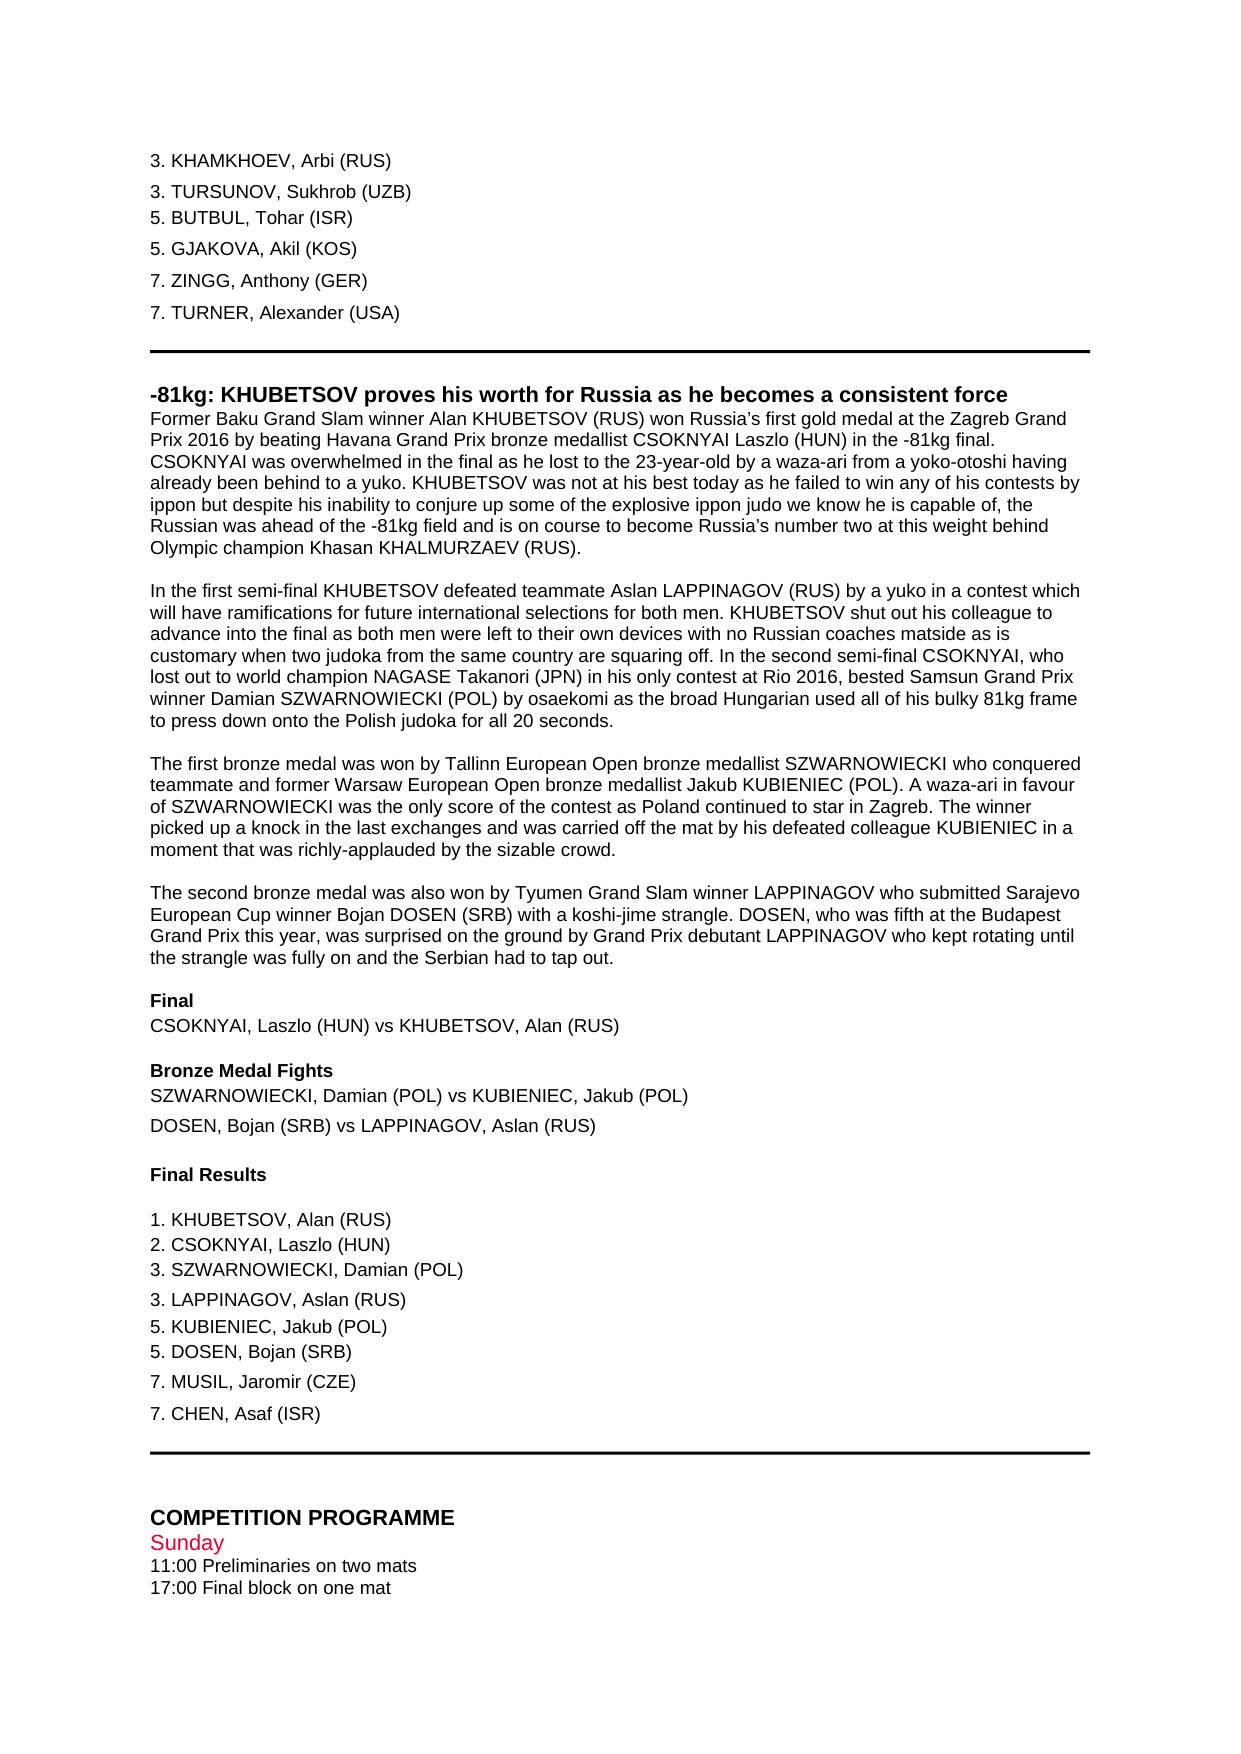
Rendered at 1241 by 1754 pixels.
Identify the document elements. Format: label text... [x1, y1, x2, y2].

text The first bronze medal was won by Tallinn European Open bronze medallist SZWARNOWIECKI who conquered teammate and former Warsaw European Open bronze medallist Jakub KUBIENIEC (POL). A waza-ari in favour of SZWARNOWIECKI was the only score of the contest as Poland continued to star in Zagreb. The winner picked up a knock in the last exchanges and was carried off the mat by his defeated colleague KUBIENIEC in a moment that was richly-applauded by the sizable crowd. [150, 752, 1090, 860]
text Former Baku Grand Slam winner Alan KHUBETSOV (RUS) won Russia’s first gold medal at the Zagreb Grand Prix 2016 by beating Havana Grand Prix bronze medallist CSOKNYAI Laszlo (HUN) in the -81kg final. CSOKNYAI was overwhelmed in the final as he lost to the 23-year-old by a waza-ari from a yoko-otoshi having already been behind to a yuko. KHUBETSOV was not at his best today as he failed to win any of his contests by ippon but despite his inability to conjure up some of the explosive ippon judo we know he is capable of, the Russian was ahead of the -81kg field and is on course to become Russia’s number two at this weight behind Olympic champion Khasan KHALMURZAEV (RUS). [150, 407, 1090, 558]
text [150, 150, 1090, 325]
text In the first semi-final KHUBETSOV defeated teammate Aslan LAPPINAGOV (RUS) by a yuko in a contest which will have ramifications for future international selections for both men. KHUBETSOV shut out his colleague to advance into the final as both men were left to their own devices with no Russian coaches matside as is customary when two judoka from the same country are squaring off. In the second semi-final CSOKNYAI, who lost out to world champion NAGASE Takanori (JPN) in his only contest at Rio 2016, bested Samsun Grand Prix winner Damian SZWARNOWIECKI (POL) by osaekomi as the broad Hungarian used all of his bulky 81kg frame to press down onto the Polish judoka for all 20 seconds. [150, 580, 1090, 731]
text Final Results [150, 1164, 1090, 1185]
text -81kg: KHUBETSOV proves his worth for Russia as he becomes a consistent force [150, 382, 1090, 407]
text 11:00 Preliminaries on two mats 17:00 Final block on one mat [150, 1555, 1090, 1598]
text Final CSOKNYAI, Laszlo (HUN) vs KHUBETSOV, Alan (RUS) [150, 990, 1090, 1036]
text COMPETITION PROGRAMME Sunday [150, 1504, 1090, 1555]
text 1. KHUBETSOV, Alan (RUS) 2. CSOKNYAI, Laszlo (HUN) 3. SZWARNOWIECKI, Damian (POL) 3. LAPPINAGOV, Aslan (RUS) 5. KUBIENIEC, Jakub (POL) 5. DOSEN, Bojan (SRB) 7. MUSIL, Jaromir (CZE) 7. CHEN, Asaf (ISR) [150, 1209, 1090, 1427]
text Bronze Medal Fights SZWARNOWIECKI, Damian (POL) vs KUBIENIEC, Jakub (POL) DOSEN, Bojan (SRB) vs LAPPINAGOV, Aslan (RUS) [150, 1060, 1090, 1139]
text The second bronze medal was also won by Tyumen Grand Slam winner LAPPINAGOV who submitted Sarajevo European Cup winner Bojan DOSEN (SRB) with a koshi-jime strangle. DOSEN, who was fifth at the Budapest Grand Prix this year, was surprised on the ground by Grand Prix debutant LAPPINAGOV who kept rotating until the strangle was fully on and the Serbian had to tap out. [150, 882, 1090, 968]
